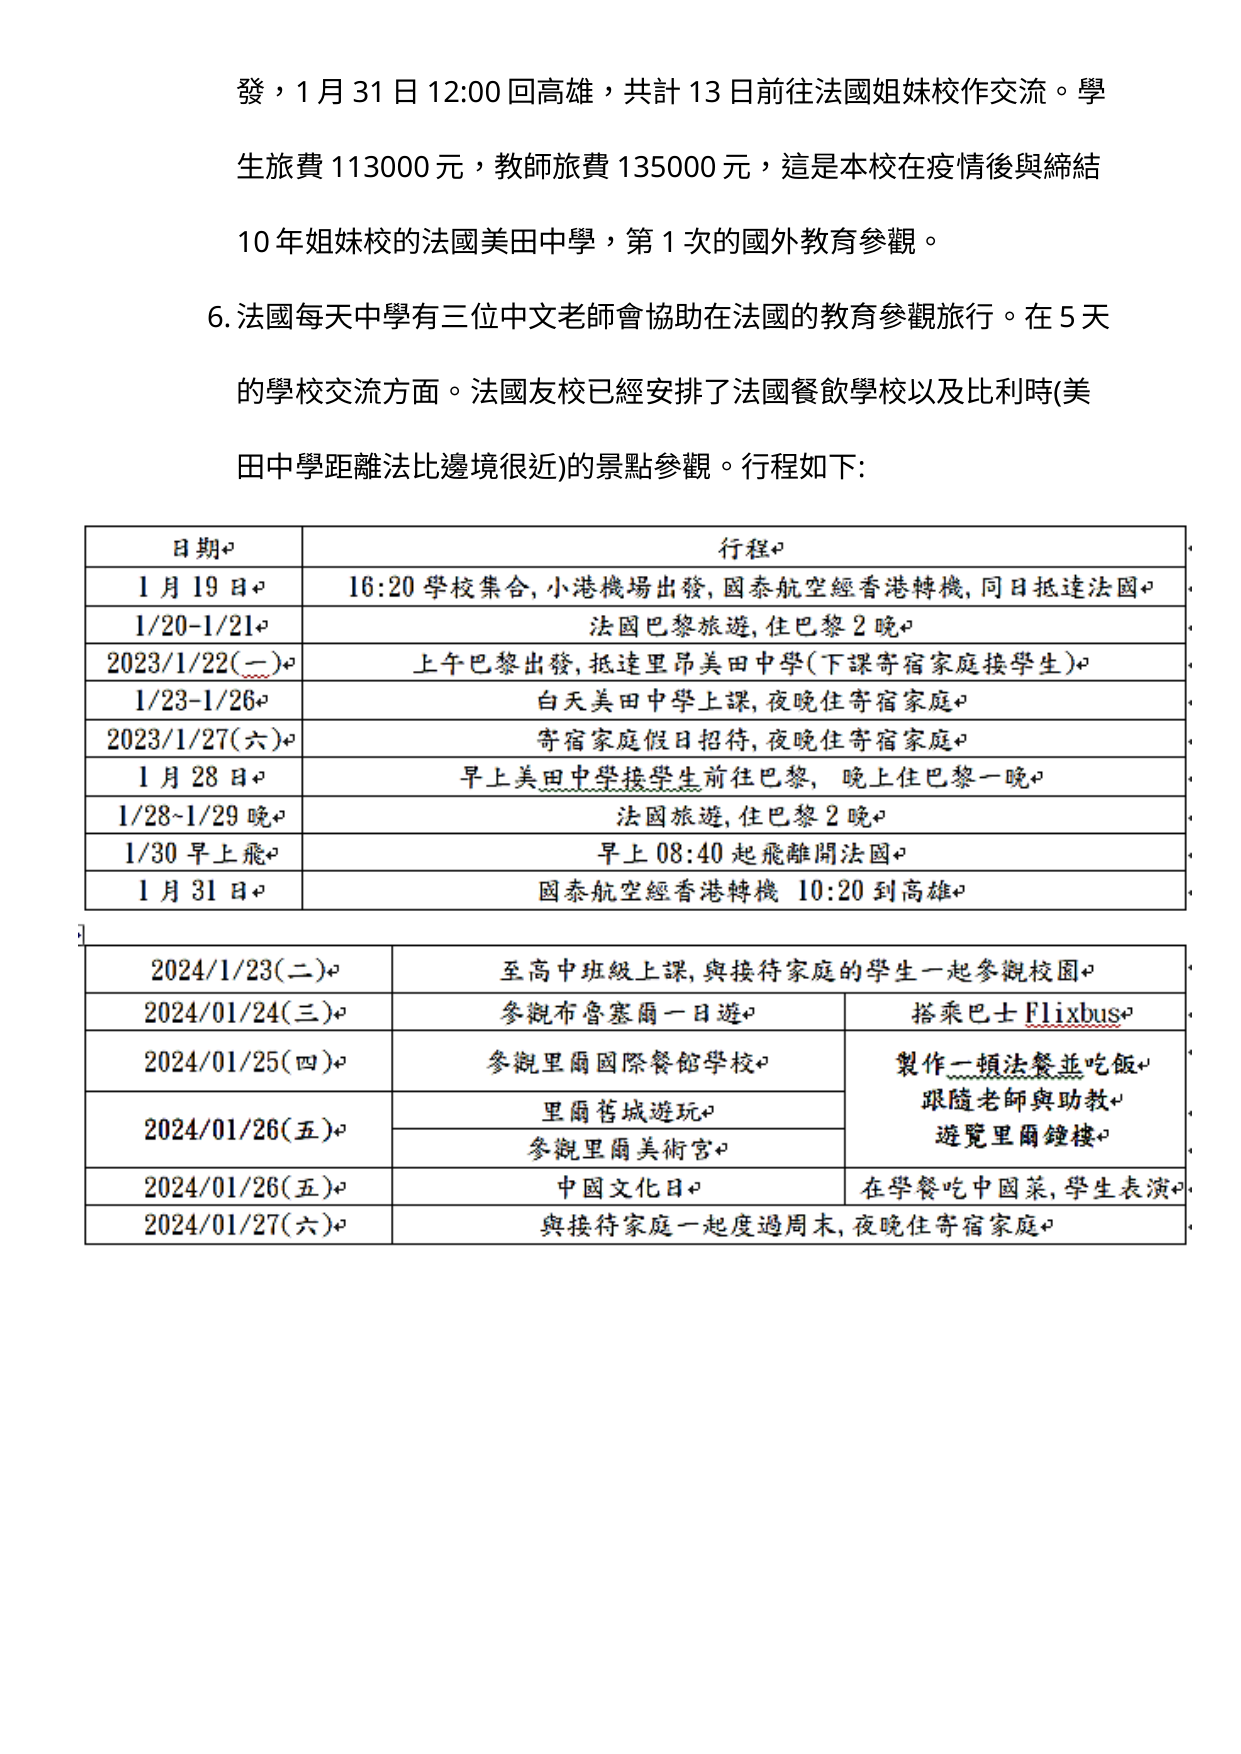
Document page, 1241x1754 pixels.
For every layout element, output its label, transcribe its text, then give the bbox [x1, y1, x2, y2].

list 法國每天中學有三位中文老師會協助在法國的教育參觀旅行。在5天的學校交流方面。法國友校已經安排了法國餐飲學校以及比利時(美田中學距離法比邊境很近)的景點參觀。行程如下: [207, 277, 1118, 502]
picture [78, 519, 1192, 1247]
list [207, 52, 1118, 277]
